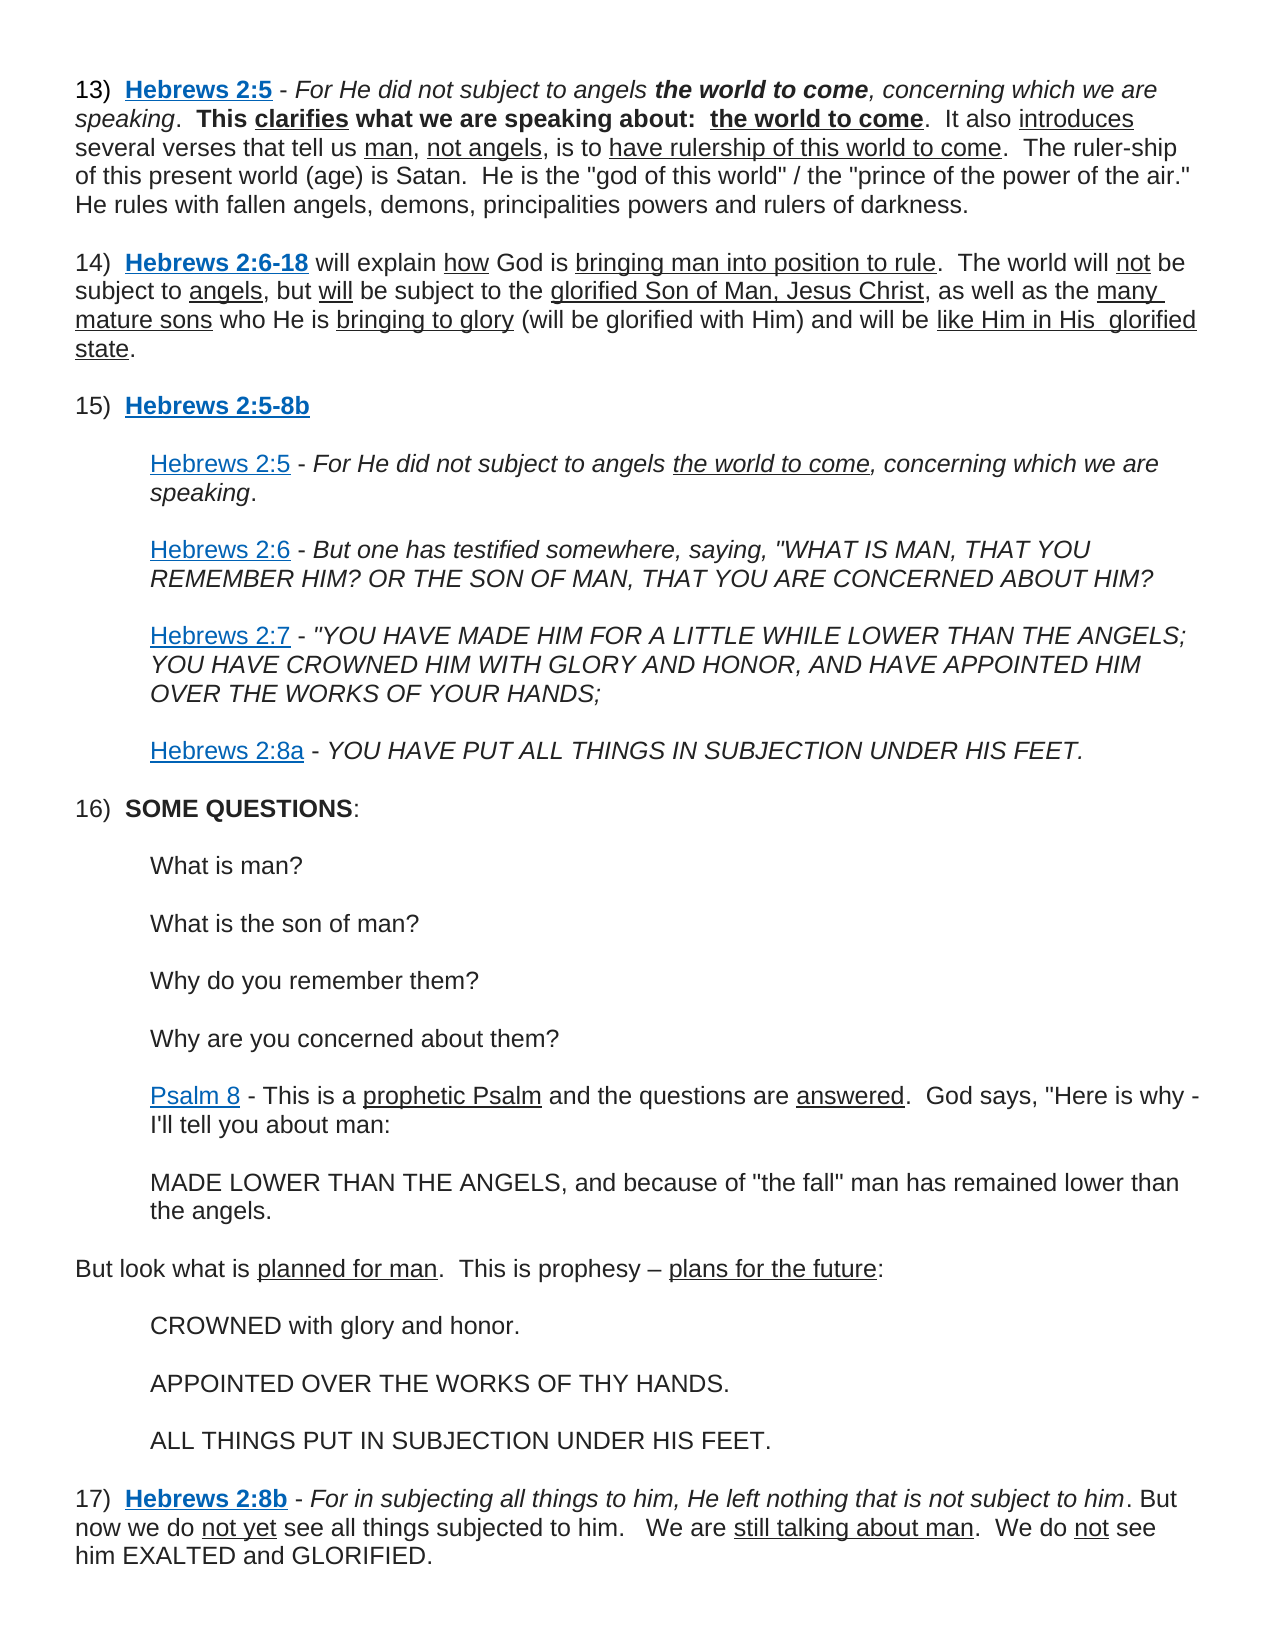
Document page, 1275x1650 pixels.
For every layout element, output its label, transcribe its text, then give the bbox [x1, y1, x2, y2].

text Hebrews 2:6 - But one has testified somewhere, saying, "WHAT IS MAN, THAT YOU REMEMBER HIM? OR THE SON OF MAN, THAT YOU ARE CONCERNED ABOUT HIM? [150, 535, 1200, 592]
text MADE LOWER THAN THE ANGELS, and because of "the fall" man has remained lower than the angels. [150, 1167, 1200, 1225]
text 15) Hebrews 2:5-8b [75, 391, 1200, 420]
text Hebrews 2:7 - "YOU HAVE MADE HIM FOR A LITTLE WHILE LOWER THAN THE ANGELS; YOU HAVE CROWNED HIM WITH GLORY AND HONOR, AND HAVE APPOINTED HIM OVER THE WORKS OF YOUR HANDS; [150, 621, 1200, 707]
text CROWNED with glory and honor. [150, 1311, 1200, 1340]
text Why are you concerned about them? [150, 1024, 1200, 1052]
text Hebrews 2:8a - YOU HAVE PUT ALL THINGS IN SUBJECTION UNDER HIS FEET. [150, 736, 1200, 765]
text Why do you remember them? [150, 966, 1200, 995]
text 13) Hebrews 2:5 - For He did not subject to angels the world to come, concerning which we are speaking. This clarifies what we are speaking about: the world to come. It also introduces several verses that tell us man, not angels, is to have rulership of this world to come. The ruler-ship of this present world (age) is Satan. He is the "god of this world" / the "prince of the power of the air." He rules with fallen angels, demons, principalities powers and rulers of darkness. [75, 75, 1200, 219]
text 16) SOME QUESTIONS: [75, 794, 1200, 822]
text 14) Hebrews 2:6-18 will explain how God is bringing man into position to rule. The world will not be subject to angels, but will be subject to the glorified Son of Man, Jesus Christ, as well as the many mature sons who He is bringing to glory (will be glorified with Him) and will be like Him in His glorified state. [75, 247, 1200, 362]
text APPOINTED OVER THE WORKS OF THY HANDS. [150, 1369, 1200, 1397]
text But look what is planned for man. This is prophesy – plans for the future: [75, 1254, 1200, 1282]
text Hebrews 2:5 - For He did not subject to angels the world to come, concerning which we are speaking. [150, 449, 1200, 506]
text ALL THINGS PUT IN SUBJECTION UNDER HIS FEET. [150, 1426, 1200, 1455]
text 17) Hebrews 2:8b - For in subjecting all things to him, He left nothing that is not subject to him. But now we do not yet see all things subjected to him. We are still talking about man. We do not see him EXALTED and GLORIFIED. [75, 1484, 1200, 1570]
text What is the son of man? [150, 909, 1200, 937]
text What is man? [150, 851, 1200, 880]
text Psalm 8 - This is a prophetic Psalm and the questions are answered. God says, "Here is why - I'll tell you about man: [150, 1081, 1200, 1139]
